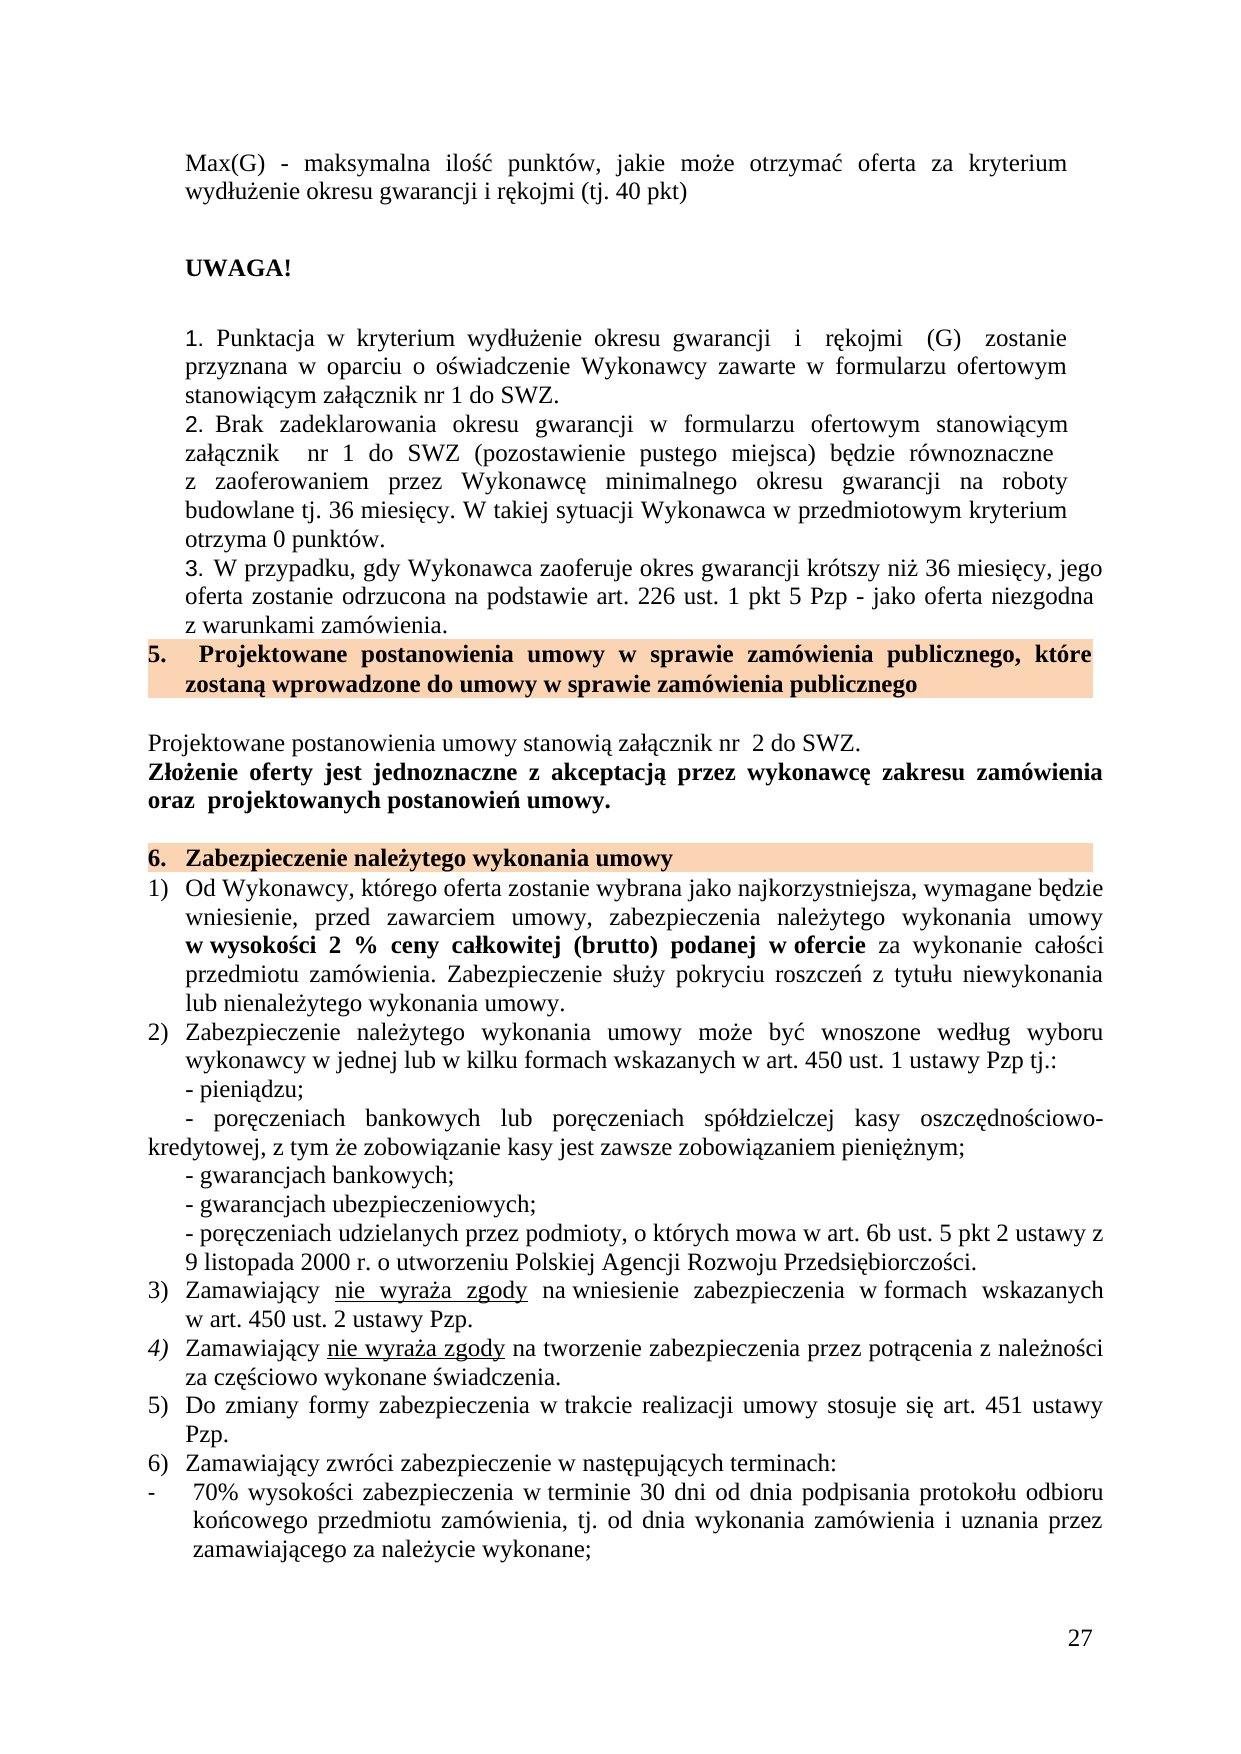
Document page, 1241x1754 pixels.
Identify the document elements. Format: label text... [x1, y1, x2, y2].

list Zabezpieczenie należytego wykonania umowy może być wnoszone według wyboru wykonawcy w jednej lub w kilku formach wskazanych w art. 450 ust. 1 ustawy Pzp tj.: [148, 1017, 1104, 1074]
list Projektowane postanowienia umowy w sprawie zamówienia publicznego, które zostaną wprowadzone do umowy w sprawie zamówienia publicznego [148, 639, 1093, 698]
list Brak zadeklarowania okresu gwarancji w formularzu ofertowym stanowiącym załącznik nr 1 do SWZ (pozostawienie pustego miejsca) będzie równoznaczne z zaoferowaniem przez Wykonawcę minimalnego okresu gwarancji na roboty budowlane tj. 36 miesięcy. W takiej sytuacji Wykonawca w przedmiotowym kryterium otrzyma 0 punktów. [185, 409, 1068, 553]
text Max(G) - maksymalna ilość punktów, jakie może otrzymać oferta za kryterium wydłużenie okresu gwarancji i rękojmi (tj. 40 pkt) [185, 148, 1068, 205]
subtitle UWAGA! [185, 255, 1093, 281]
text - poręczeniach bankowych lub poręczeniach spółdzielczej kasy oszczędnościowo-kredytowej, z tym że zobowiązanie kasy jest zawsze zobowiązaniem pieniężnym; [148, 1103, 1104, 1161]
text - gwarancjach ubezpieczeniowych; [185, 1189, 1104, 1218]
text - gwarancjach bankowych; [185, 1161, 1104, 1189]
list Do zmiany formy zabezpieczenia w trakcie realizacji umowy stosuje się art. 451 ustawy Pzp. [148, 1391, 1104, 1448]
list Zamawiający nie wyraża zgody na tworzenie zabezpieczenia przez potrącenia z należności za częściowo wykonane świadczenia. [148, 1333, 1104, 1391]
list Zabezpieczenie należytego wykonania umowy [148, 843, 1093, 872]
list Punktacja w kryterium wydłużenie okresu gwarancji i rękojmi (G) zostanie przyznana w oparciu o oświadczenie Wykonawcy zawarte w formularzu ofertowym stanowiącym załącznik nr 1 do SWZ. [185, 323, 1067, 409]
list Zamawiający nie wyraża zgody na wniesienie zabezpieczenia w formach wskazanych w art. 450 ust. 2 ustawy Pzp. [148, 1276, 1104, 1333]
list 70% wysokości zabezpieczenia w terminie 30 dni od dnia podpisania protokołu odbioru końcowego przedmiotu zamówienia, tj. od dnia wykonania zamówienia i uznania przez zamawiającego za należycie wykonane; [148, 1477, 1104, 1563]
text - pieniądzu; [148, 1074, 1104, 1103]
text - poręczeniach udzielanych przez podmioty, o których mowa w art. 6b ust. 5 pkt 2 ustawy z 9 listopada 2000 r. o utworzeniu Polskiej Agencji Rozwoju Przedsiębiorczości. [185, 1218, 1104, 1276]
list W przypadku, gdy Wykonawca zaoferuje okres gwarancji krótszy niż 36 miesięcy, jego oferta zostanie odrzucona na podstawie art. 226 ust. 1 pkt 5 Pzp - jako oferta niezgodna z warunkami zamówienia. [185, 553, 1104, 639]
text Złożenie oferty jest jednoznaczne z akceptacją przez wykonawcę zakresu zamówienia oraz projektowanych postanowień umowy. [148, 757, 1104, 814]
text Projektowane postanowienia umowy stanowią załącznik nr 2 do SWZ. [148, 699, 1104, 757]
list Zamawiający zwróci zabezpieczenie w następujących terminach: [148, 1448, 1104, 1477]
list Od Wykonawcy, którego oferta zostanie wybrana jako najkorzystniejsza, wymagane będzie wniesienie, przed zawarciem umowy, zabezpieczenia należytego wykonania umowy w wysokości 2 % ceny całkowitej (brutto) podanej w ofercie za wykonanie całości przedmiotu zamówienia. Zabezpieczenie służy pokryciu roszczeń z tytułu niewykonania lub nienależytego wykonania umowy. [148, 873, 1104, 1017]
